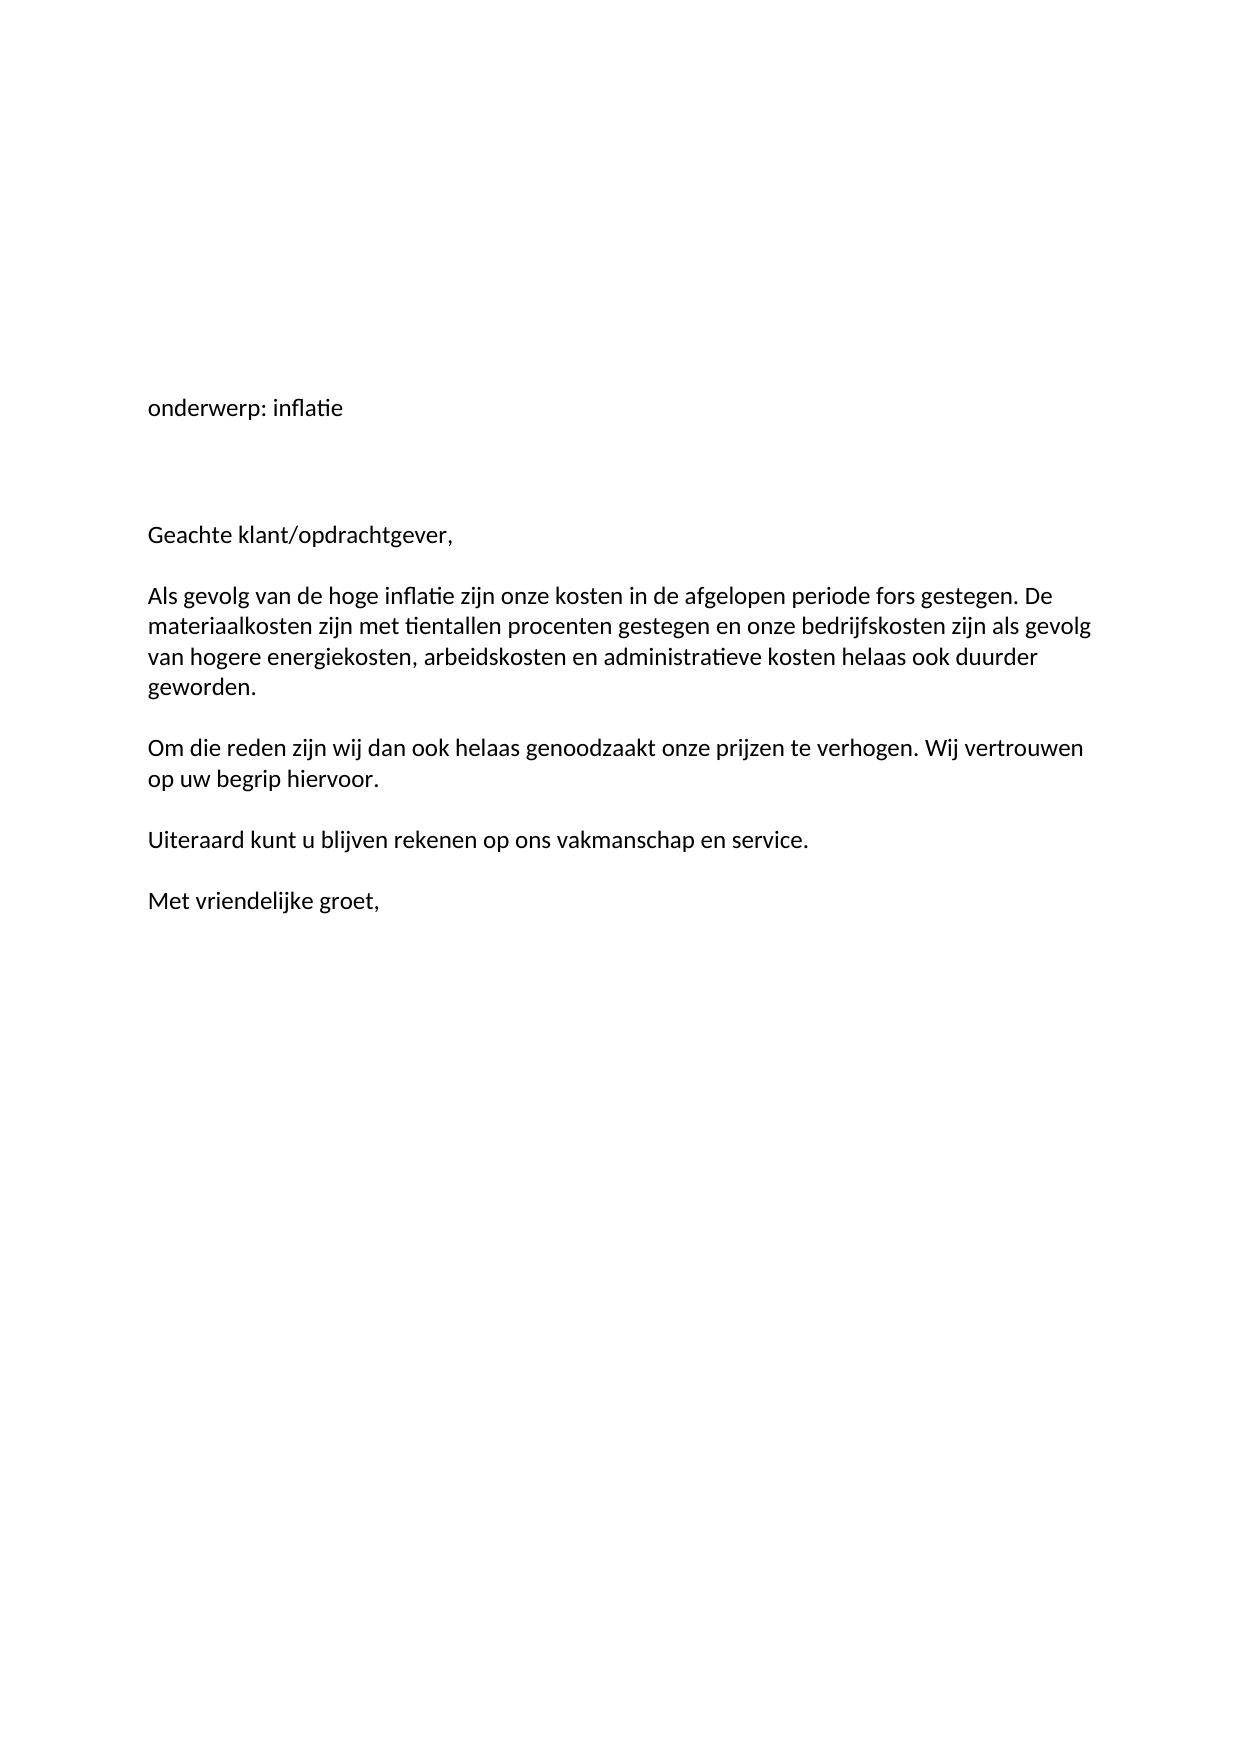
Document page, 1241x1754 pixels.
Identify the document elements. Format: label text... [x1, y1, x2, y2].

text Uiteraard kunt u blijven rekenen op ons vakmanschap en service. [148, 824, 1093, 855]
text onderwerp: inflatie [148, 392, 1093, 422]
text Geachte klant/opdrachtgever, [148, 519, 1093, 549]
text Met vriendelijke groet, [148, 885, 1093, 916]
text Om die reden zijn wij dan ook helaas genoodzaakt onze prijzen te verhogen. Wij vertrouwen op uw begrip hiervoor. [148, 733, 1093, 794]
text Als gevolg van de hoge inflatie zijn onze kosten in de afgelopen periode fors gestegen. De materiaalkosten zijn met tientallen procenten gestegen en onze bedrijfskosten zijn als gevolg van hogere energiekosten, arbeidskosten en administratieve kosten helaas ook duurder geworden. [148, 580, 1093, 702]
